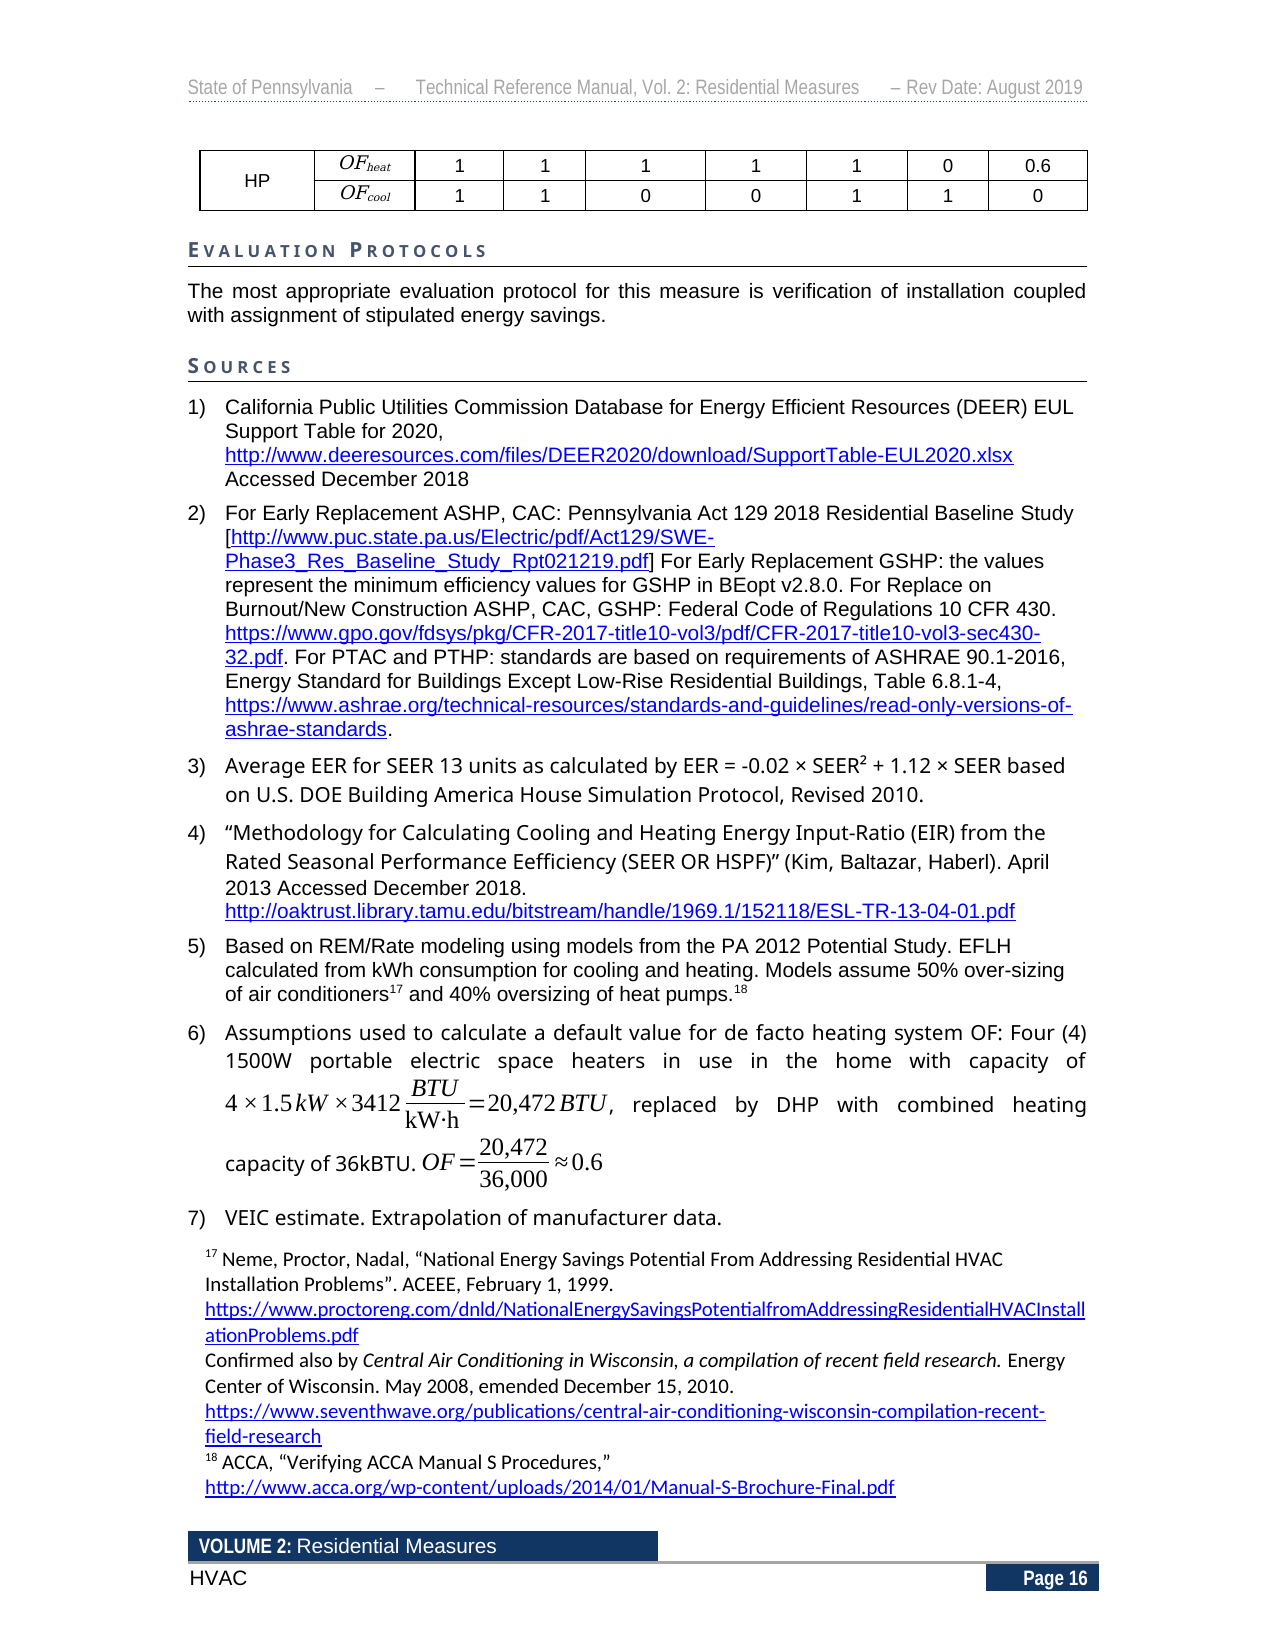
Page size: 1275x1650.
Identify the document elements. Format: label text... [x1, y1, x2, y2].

table_cell 1 [807, 151, 907, 180]
text Evaluation Protocols [187, 235, 1087, 267]
table_cell OFcool [315, 181, 414, 210]
list California Public Utilities Commission Database for Energy Efficient Resources (DEER) EUL Support Table for 2020, http://www.deeresources.com/files/DEER2020/download/SupportTable-EUL2020.xlsx Accessed December 2018 [187, 395, 1087, 491]
list VEIC estimate. Extrapolation of manufacturer data. [187, 1203, 1087, 1232]
text The most appropriate evaluation protocol for this measure is verification of installation coupled with assignment of stipulated energy savings. [187, 279, 1087, 327]
table_cell 1 [504, 151, 585, 180]
table_cell OFheat [315, 151, 414, 180]
list For Early Replacement ASHP, CAC: Pennsylvania Act 129 2018 Residential Baseline Study [http://www.puc.state.pa.us/Electric/pdf/Act129/SWE-Phase3_Res_Baseline_Study_Rpt021219.pdf] For Early Replacement GSHP: the values represent the minimum efficiency values for GSHP in BEopt v2.8.0. For Replace on Burnout/New Construction ASHP, CAC, GSHP: Federal Code of Regulations 10 CFR 430. https://www.gpo.gov/fdsys/pkg/CFR-2017-title10-vol3/pdf/CFR-2017-title10-vol3-sec430-32.pdf. For PTAC and PTHP: standards are based on requirements of ASHRAE 90.1-2016, Energy Standard for Buildings Except Low-Rise Residential Buildings, Table 6.8.1-4, https://www.ashrae.org/technical-resources/standards-and-guidelines/read-only-versions-of-ashrae-standards. [187, 501, 1087, 741]
list Average EER for SEER 13 units as calculated by EER = -0.02 × SEER² + 1.12 × SEER based on U.S. DOE Building America House Simulation Protocol, Revised 2010. [187, 751, 1087, 808]
table_cell HP [201, 151, 314, 210]
table_cell 1 [586, 151, 705, 180]
table_cell 0.6 [989, 151, 1087, 180]
table_cell 1 [504, 181, 585, 210]
table_cell 1 [416, 181, 503, 210]
table_cell 1 [908, 181, 988, 210]
table_cell 0 [586, 181, 705, 210]
table_cell 0 [989, 181, 1087, 210]
table_cell 1 [706, 151, 806, 180]
table_cell 1 [416, 151, 503, 180]
table_cell 0 [908, 151, 988, 180]
list Based on REM/Rate modeling using models from the PA 2012 Potential Study. EFLH calculated from kWh consumption for cooling and heating. Models assume 50% over-sizing of air conditioners and 40% oversizing of heat pumps. [187, 934, 1087, 1006]
table_cell 0 [706, 181, 806, 210]
table_cell 1 [807, 181, 907, 210]
list Assumptions used to calculate a default value for de facto heating system OF: Four (4) 1500W portable electric space heaters in use in the home with capacity of , replaced by DHP with combined heating capacity of 36kBTU. [187, 1018, 1087, 1193]
text Sources [187, 351, 1087, 382]
list “Methodology for Calculating Cooling and Heating Energy Input-Ratio (EIR) from the Rated Seasonal Performance Eefficiency (SEER OR HSPF)” (Kim, Baltazar, Haberl). April 2013 Accessed December 2018. http://oaktrust.library.tamu.edu/bitstream/handle/1969.1/152118/ESL-TR-13-04-01.pdf [187, 818, 1087, 923]
